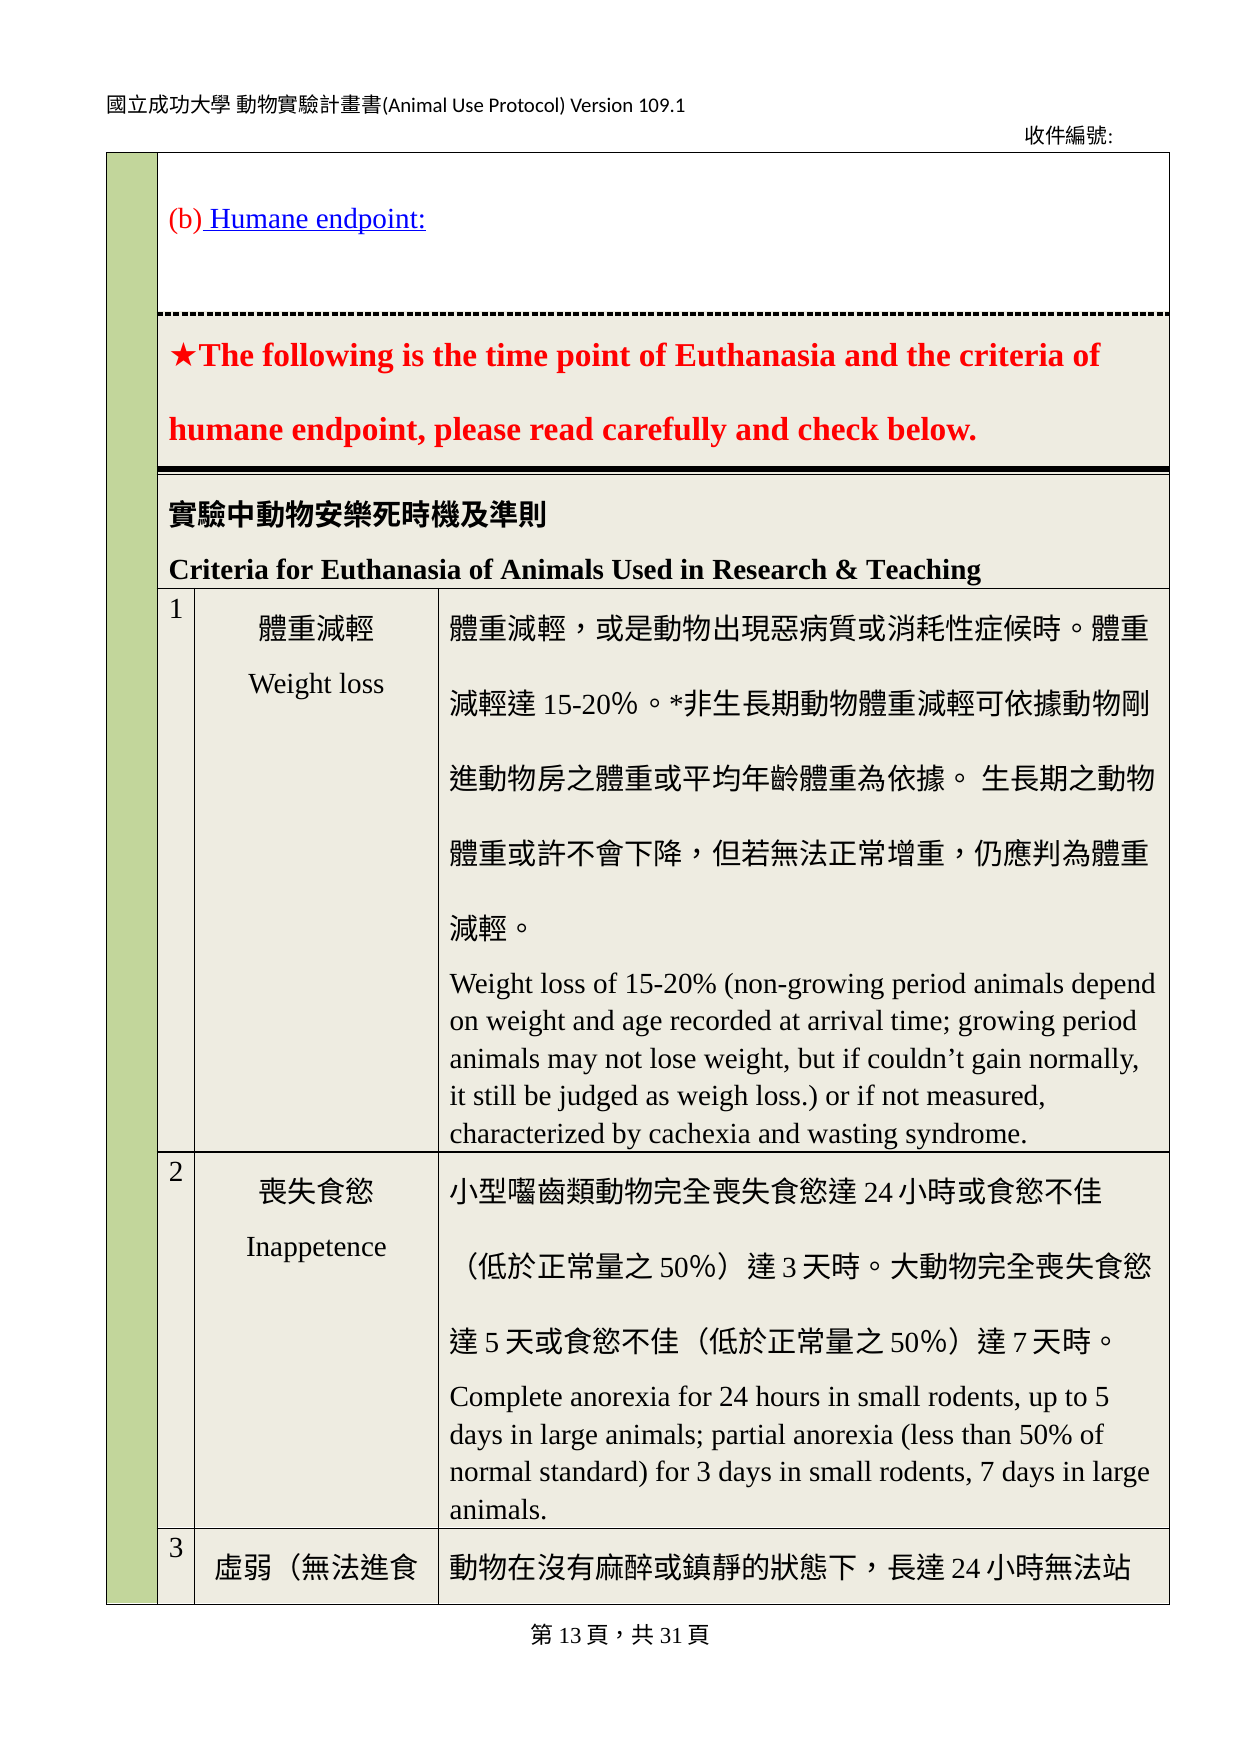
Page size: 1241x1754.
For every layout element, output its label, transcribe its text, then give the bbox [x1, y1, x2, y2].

table_cell 實驗中動物安樂死時機及準則 Criteria for Euthanasia of Animals Used in Research & Teaching [158, 475, 1169, 588]
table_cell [195, 1529, 438, 1603]
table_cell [158, 153, 1169, 311]
table_cell 1 [158, 589, 194, 1151]
table_cell 喪失食慾 Inappetence [195, 1153, 438, 1527]
table_cell 2 [158, 1153, 194, 1527]
table_cell ★The following is the time point of Euthanasia and the criteria of humane endpoint, please read carefully and check below. [158, 311, 1169, 466]
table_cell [439, 1529, 1169, 1603]
table_cell 7. [107, 153, 157, 1603]
table_cell 小型囓齒類動物完全喪失食慾達24小時或食慾不佳（低於正常量之50％）達3天時。大動物完全喪失食慾達5天或食慾不佳（低於正常量之50％）達7天時。 Complete anorexia for 24 hours in small rodents, up to 5 days in large animals; partial anorexia (less than 50% of normal standard) for 3 days in small rodents, 7 days in large animals. [439, 1153, 1169, 1527]
table_cell 體重減輕，或是動物出現惡病質或消耗性症候時。體重減輕達15-20％。*非生長期動物體重減輕可依據動物剛進動物房之體重或平均年齡體重為依據。 生長期之動物體重或許不會下降，但若無法正常增重，仍應判為體重減輕。 Weight loss of 15-20% (non-growing period animals depend on weight and age recorded at arrival time; growing period animals may not lose weight, but if couldn’t gain normally, it still be judged as weigh loss.) or if not measured, characterized by cachexia and wasting syndrome. [439, 589, 1169, 1151]
table_cell 3 [158, 1529, 194, 1603]
table_cell 體重減輕 Weight loss [195, 589, 438, 1151]
